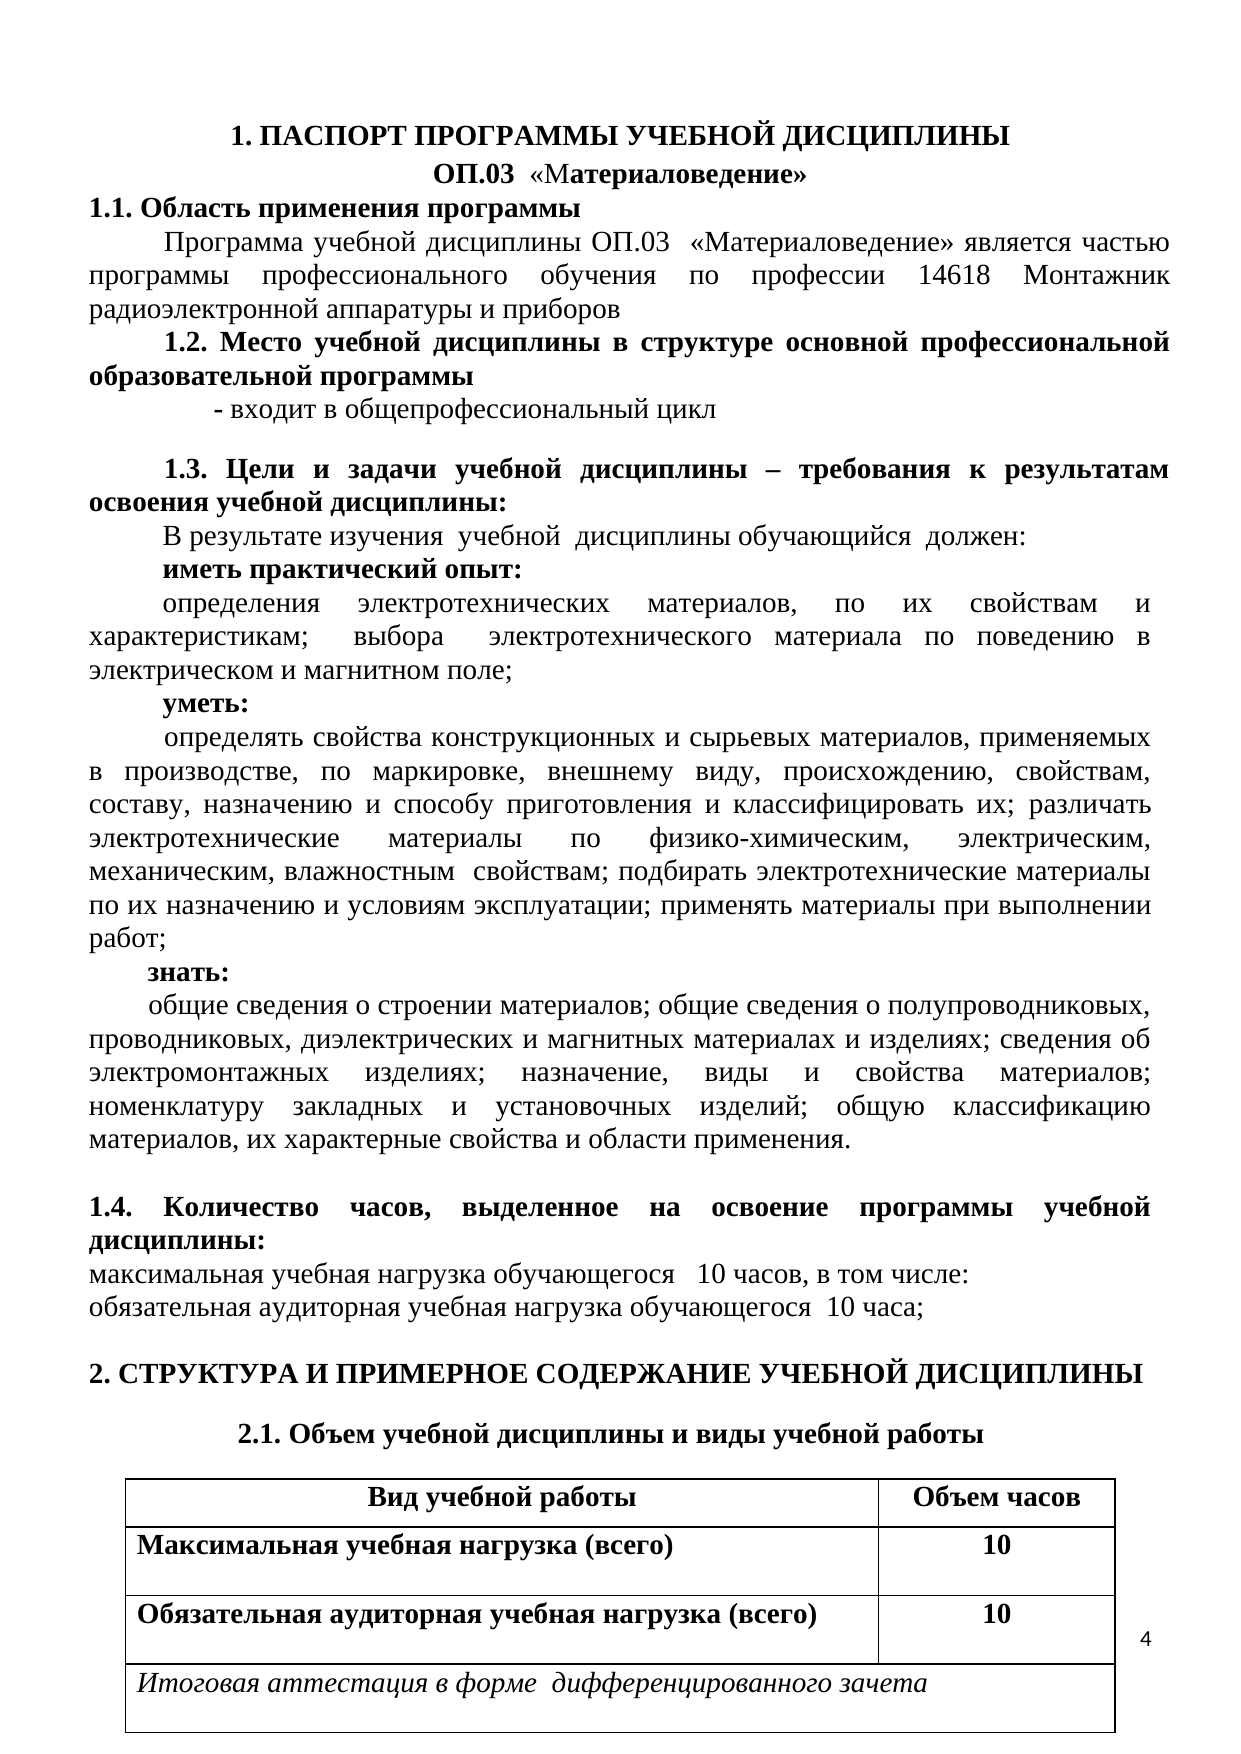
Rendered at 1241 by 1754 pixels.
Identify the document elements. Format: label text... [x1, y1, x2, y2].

text 2.1. Объем учебной дисциплины и виды учебной работы [70, 1416, 1152, 1449]
text определения электротехнических материалов, по их свойствам и характеристикам; выбора электротехнического материала по поведению в электрическом и магнитном поле; [89, 585, 1152, 686]
text Программа учебной дисциплины ОП.03 «Материаловедение» является частью программы профессионального обучения по профессии 14618 Монтажник радиоэлектронной аппаратуры и приборов [89, 224, 1171, 324]
table_cell Максимальная учебная нагрузка (всего) [126, 1528, 878, 1594]
text 1.3. Цели и задачи учебной дисциплины – требования к результатам освоения учебной дисциплины: [89, 451, 1171, 518]
text 2. СТРУКТУРА И ПРИМЕРНОЕ СОДЕРЖАНИЕ УЧЕБНОЙ ДИСЦИПЛИНЫ [89, 1356, 1152, 1390]
text 1. паспорт ПРОГРАММЫ УЧЕБНОЙ ДИСЦИПЛИНЫ [89, 118, 1152, 152]
text максимальная учебная нагрузка обучающегося 10 часов, в том числе: [89, 1256, 1152, 1289]
text 1.2. Место учебной дисциплины в структуре основной профессиональной образовательной программы [89, 324, 1171, 391]
text знать: [89, 954, 1152, 987]
table_header Объем часов [879, 1480, 1114, 1526]
text - входит в общепрофессиональный цикл [89, 391, 1171, 425]
text В результате изучения учебной дисциплины обучающийся должен: [89, 518, 1152, 551]
text определять свойства конструкционных и сырьевых материалов, применяемых в производстве, по маркировке, внешнему виду, происхождению, свойствам, составу, назначению и способу приготовления и классифицировать их; различать электротехнические материалы по физико-химическим, электрическим, механическим, влажностным свойствам; подбирать электротехнические материалы по их назначению и условиям эксплуатации; применять материалы при выполнении работ; [89, 719, 1152, 954]
table_cell Итоговая аттестация в форме дифференцированного зачета [126, 1665, 1114, 1732]
text 1.1. Область применения программы [89, 190, 1171, 224]
text 1.4. Количество часов, выделенное на освоение программы учебной дисциплины: [89, 1189, 1152, 1256]
subtitle ОП.03 «Материаловедение» [89, 157, 1152, 190]
table_header Вид учебной работы [126, 1480, 878, 1526]
text обязательная аудиторная учебная нагрузка обучающегося 10 часа; [89, 1289, 1152, 1323]
text иметь практический опыт: [89, 551, 1152, 585]
table_cell Обязательная аудиторная учебная нагрузка (всего) [126, 1596, 878, 1663]
text уметь: [89, 686, 1152, 719]
text общие сведения о строении материалов; общие сведения о полупроводниковых, проводниковых, диэлектрических и магнитных материалах и изделиях; сведения об электромонтажных изделиях; назначение, виды и свойства материалов; номенклатуру закладных и установочных изделий; общую классификацию материалов, их характерные свойства и области применения. [89, 987, 1152, 1155]
table_cell 10 [879, 1528, 1114, 1594]
table_cell 10 [879, 1596, 1114, 1663]
